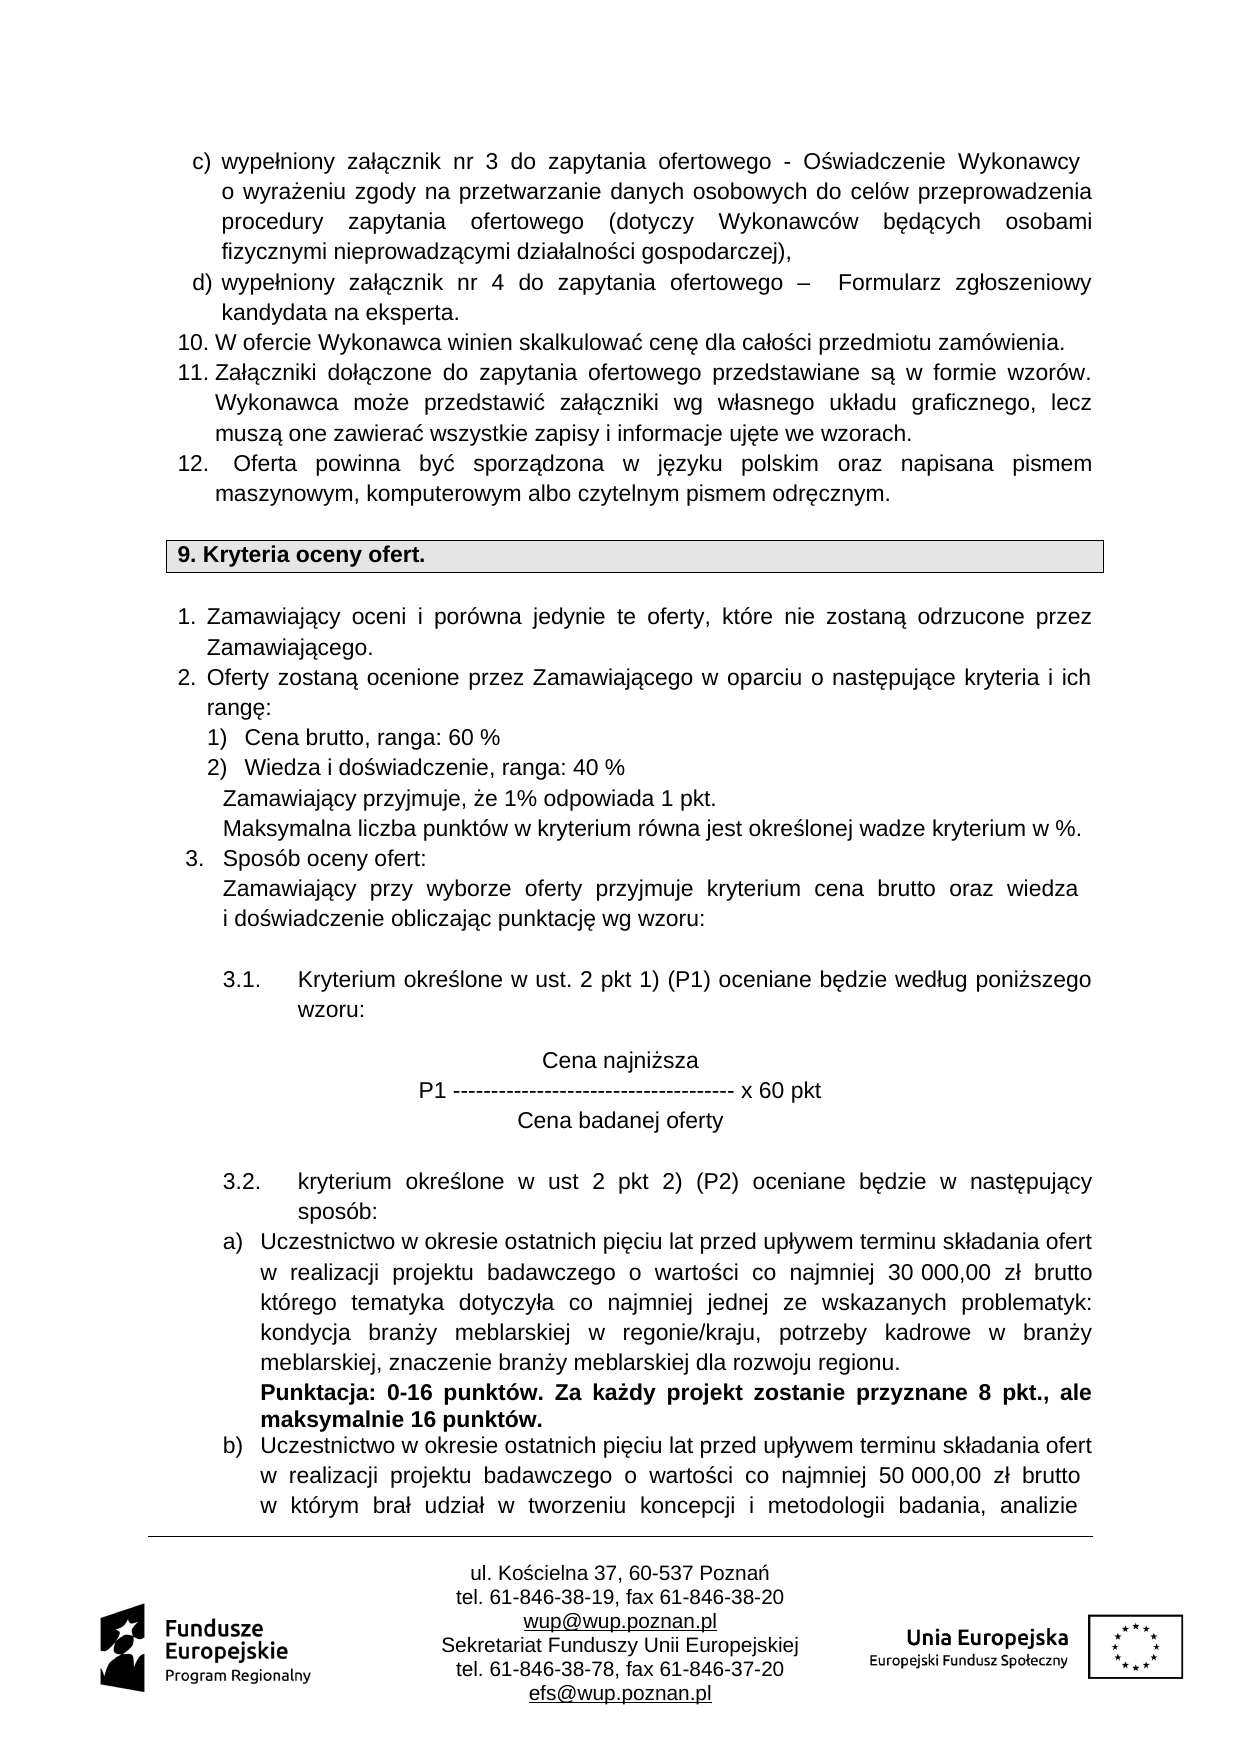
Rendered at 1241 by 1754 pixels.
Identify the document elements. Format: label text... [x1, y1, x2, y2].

list Uczestnictwo w okresie ostatnich pięciu lat przed upływem terminu składania ofert w realizacji projektu badawczego o wartości co najmniej 30 000,00 zł brutto którego tematyka dotyczyła co najmniej jednej ze wskazanych problematyk: kondycja branży meblarskiej w regonie/kraju, potrzeby kadrowe w branży meblarskiej, znaczenie branży meblarskiej dla rozwoju regionu. [223, 1228, 1093, 1375]
list W ofercie Wykonawca winien skalkulować cenę dla całości przedmiotu zamówienia. [177, 329, 1093, 355]
picture [848, 1593, 1203, 1700]
list kryterium określone w ust 2 pkt 2) (P2) oceniane będzie w następujący sposób: [223, 1168, 1093, 1224]
text Cena badanej oferty [148, 1107, 1093, 1134]
text Zamawiający przy wyborze oferty przyjmuje kryterium cena brutto oraz wiedza i doświadczenie obliczając punktację wg wzoru: [223, 875, 1093, 932]
list Załączniki dołączone do zapytania ofertowego przedstawiane są w formie wzorów. Wykonawca może przedstawić załączniki wg własnego układu graficznego, lecz muszą one zawierać wszystkie zapisy i informacje ujęte we wzorach. [177, 359, 1093, 446]
list Oferta powinna być sporządzona w języku polskim oraz napisana pismem maszynowym, komputerowym albo czytelnym pismem odręcznym. [177, 450, 1093, 506]
list Cena brutto, ranga: 60 % [207, 724, 1093, 750]
table_header 9. Kryteria oceny ofert. [167, 541, 1103, 572]
text Maksymalna liczba punktów w kryterium równa jest określonej wadze kryterium w %. [223, 815, 1093, 841]
list Oferty zostaną ocenione przez Zamawiającego w oparciu o następujące kryteria i ich rangę: [177, 664, 1093, 720]
list Punktacja: 0-16 punktów. Za każdy projekt zostanie przyznane 8 pkt., ale maksymalnie 16 punktów. [260, 1379, 1093, 1432]
list wypełniony załącznik nr 4 do zapytania ofertowego – Formularz zgłoszeniowy kandydata na eksperta. [192, 268, 1093, 325]
text Cena najniższa [148, 1047, 1093, 1073]
list wypełniony załącznik nr 3 do zapytania ofertowego - Oświadczenie Wykonawcy o wyrażeniu zgody na przetwarzanie danych osobowych do celów przeprowadzenia procedury zapytania ofertowego (dotyczy Wykonawców będących osobami fizycznymi nieprowadzącymi działalności gospodarczej), [192, 148, 1093, 264]
list Kryterium określone w ust. 2 pkt 1) (P1) oceniane będzie według poniższego wzoru: [223, 966, 1093, 1022]
list Zamawiający oceni i porówna jedynie te oferty, które nie zostaną odrzucone przez Zamawiającego. [177, 603, 1093, 660]
text Zamawiający przyjmuje, że 1% odpowiada 1 pkt. [223, 784, 1093, 811]
text P1 ------------------------------------- x 60 pkt [148, 1077, 1093, 1103]
list Wiedza i doświadczenie, ranga: 40 % [207, 754, 1093, 781]
list Sposób oceny ofert: [185, 845, 1093, 871]
picture [79, 1581, 332, 1713]
